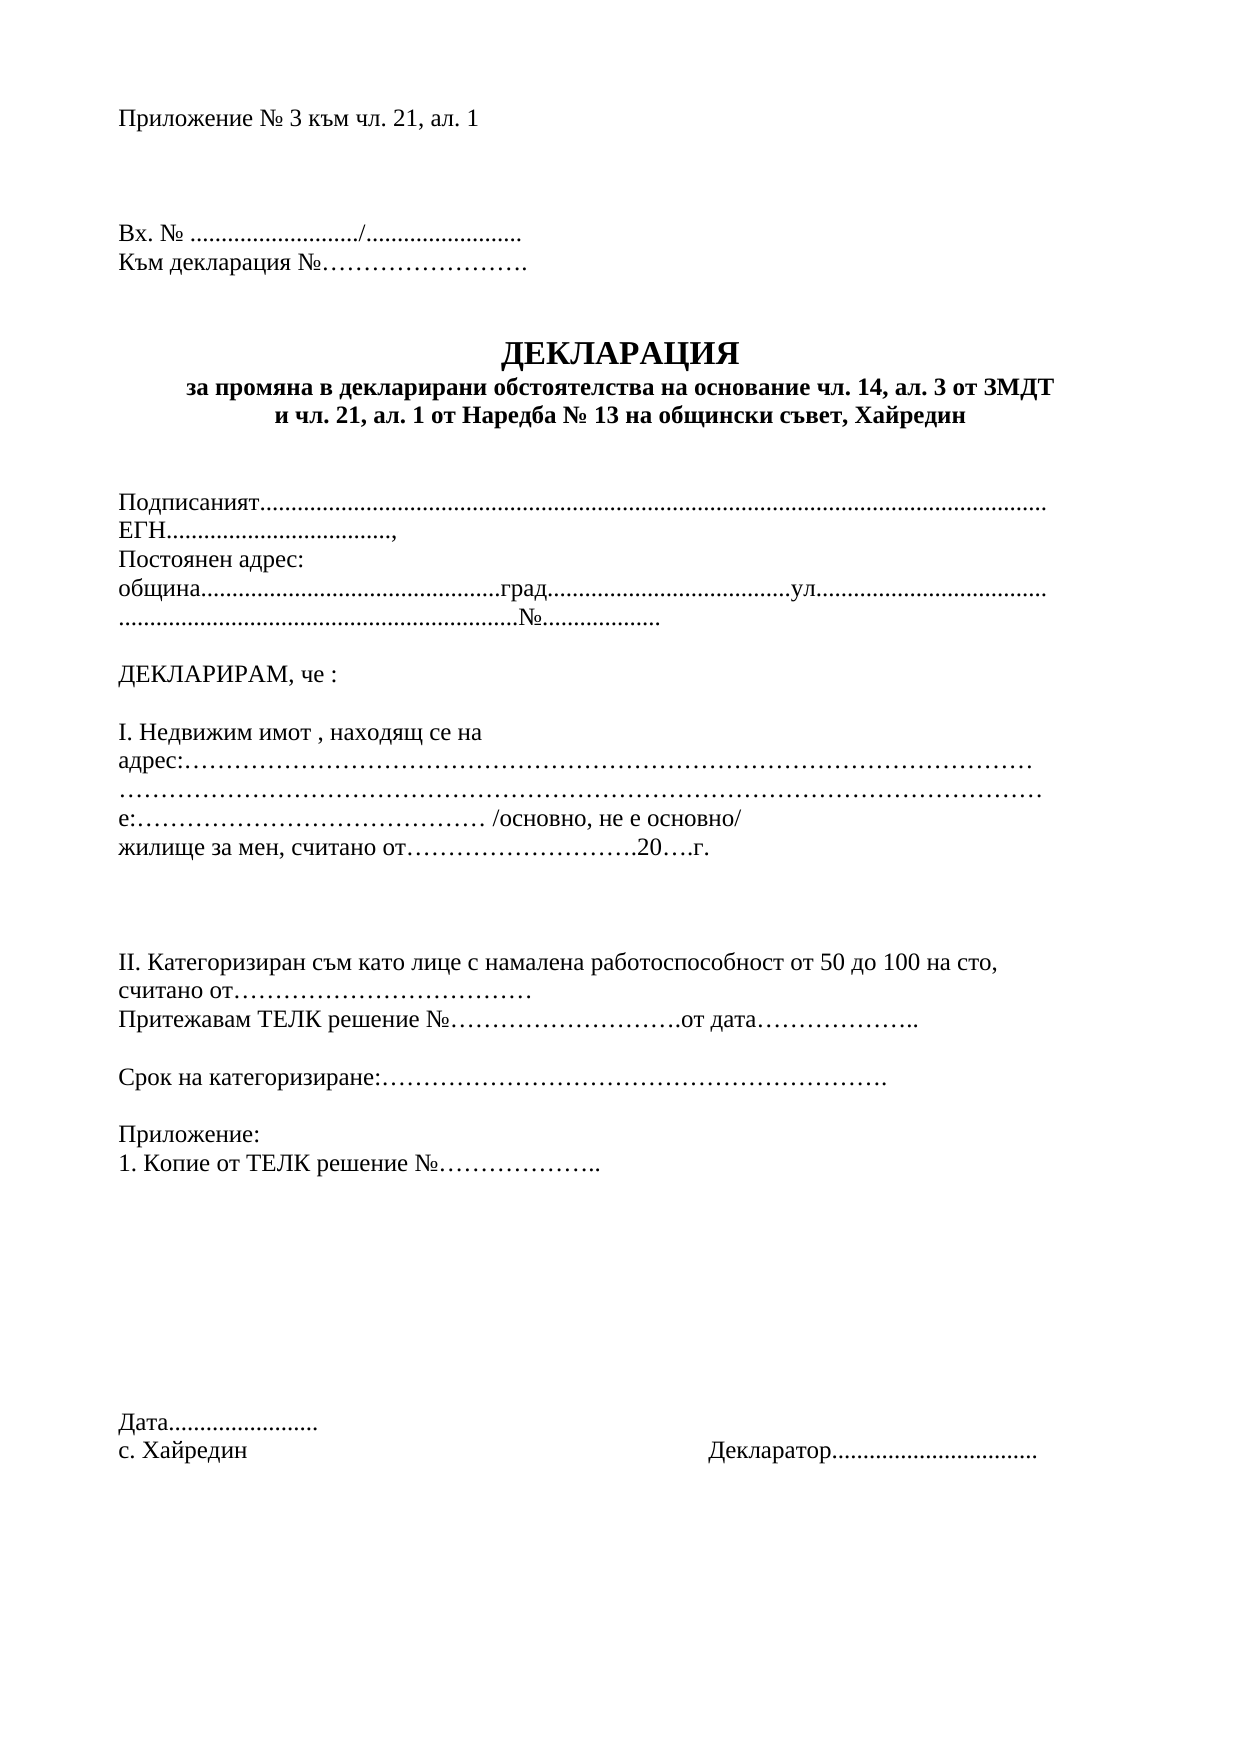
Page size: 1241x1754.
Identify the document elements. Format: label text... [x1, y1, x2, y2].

text считано от……………………………… [118, 976, 1122, 1004]
text и чл. 21, ал. 1 от Наредба № 13 на общински съвет, Хайредин [118, 401, 1122, 429]
text Срок на категоризиране:……………………………………………………. [118, 1062, 1122, 1091]
text е:…………………………………… /основно, не е основно/ [118, 803, 1122, 832]
text ДЕКЛАРИРАМ, че : [118, 659, 1122, 688]
text Дата........................ [118, 1407, 1122, 1436]
text Подписаният.............................................................................................................................. [118, 487, 1122, 516]
text 1. Копие от ТЕЛК решение №……………….. [118, 1148, 1122, 1177]
text Приложение: [118, 1119, 1122, 1148]
text ………………………………………………………………………………………………… [118, 774, 1122, 803]
text адрес:………………………………………………………………………………………… [118, 746, 1122, 774]
text І. Недвижим имот , находящ се на [118, 717, 1122, 746]
text ІІ. Категоризиран съм като лице с намалена работоспособност от 50 до 100 на сто, [118, 947, 1122, 976]
text Към декларация №……………………. [118, 247, 1122, 276]
text ................................................................№................... [118, 602, 1122, 631]
text Постоянен адрес: [118, 544, 1122, 573]
text Приложение № 3 към чл. 21, ал. 1 [118, 103, 1122, 132]
text ЕГН...................................., [118, 516, 1122, 544]
text жилище за мен, считано от……………………….20….г. [118, 832, 1122, 861]
text ДЕКЛАРАЦИЯ [118, 333, 1122, 372]
text Притежавам ТЕЛК решение №……………………….от дата……………….. [118, 1004, 1122, 1033]
text Вх. № .........................../......................... [118, 218, 1122, 247]
text община................................................град.......................................ул..................................... [118, 573, 1122, 602]
text с. Хайредин Декларатор................................. [118, 1436, 1122, 1464]
text за промяна в декларирани обстоятелства на основание чл. 14, ал. 3 от ЗМДТ [118, 372, 1122, 401]
